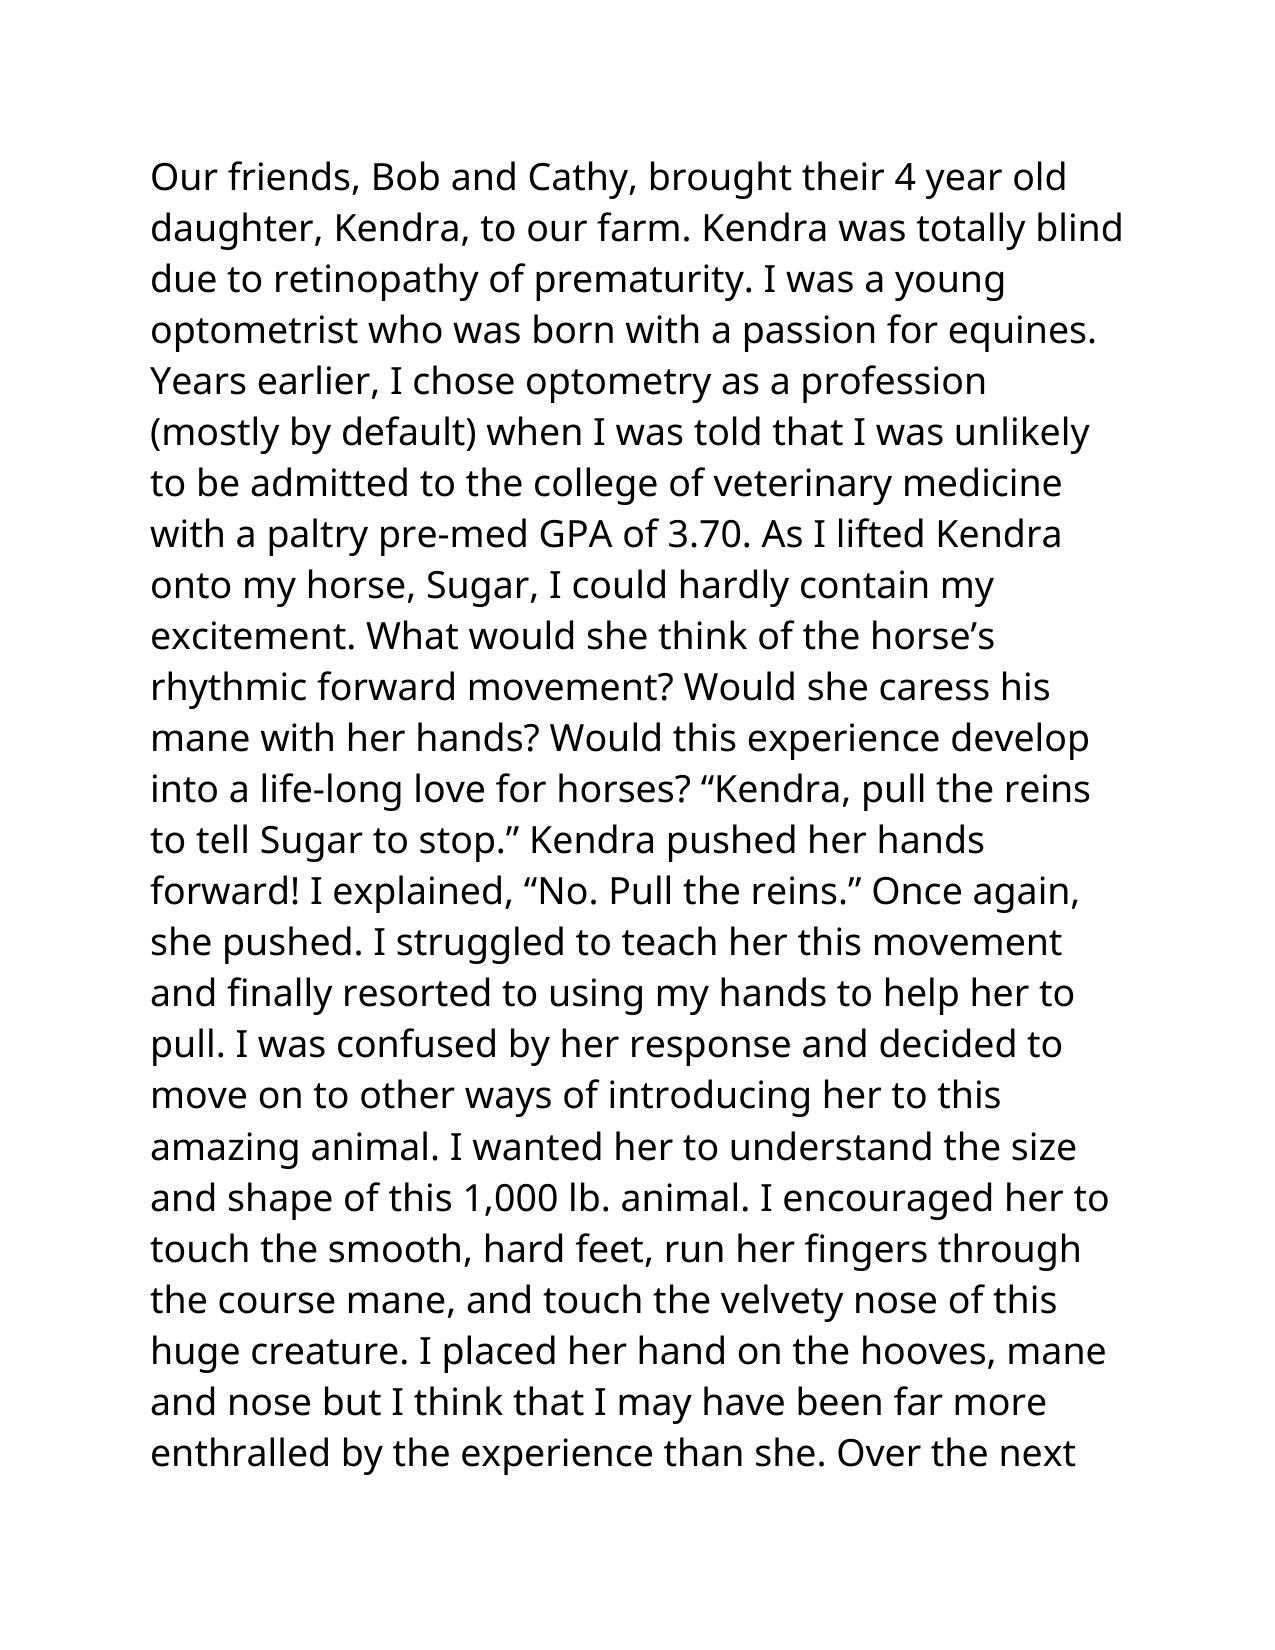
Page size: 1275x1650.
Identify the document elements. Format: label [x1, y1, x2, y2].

text [150, 150, 1125, 1477]
